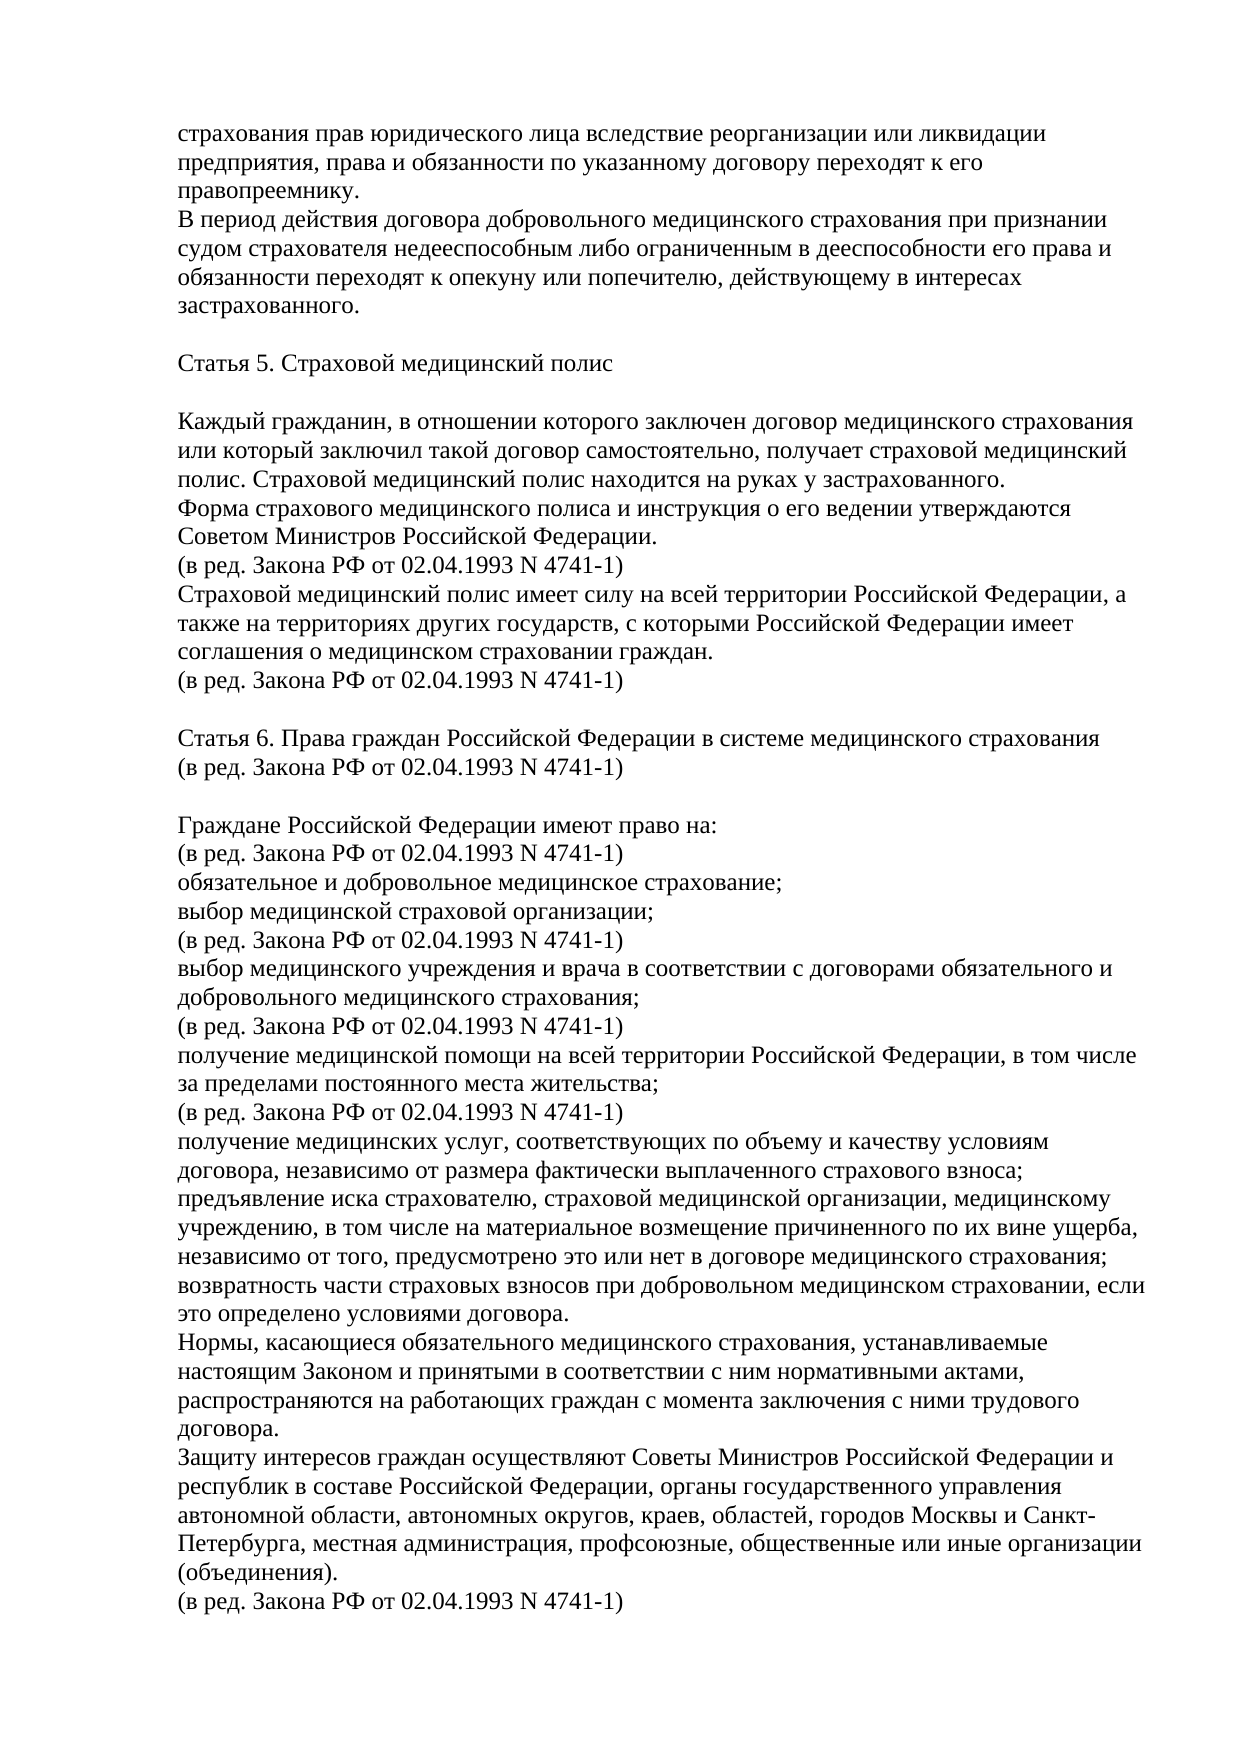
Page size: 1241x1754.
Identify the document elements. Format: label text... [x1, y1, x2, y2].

text Статья 5. Страховой медицинский полис [177, 348, 1152, 377]
text Граждане Российской Федерации имеют право на: (в ред. Закона РФ от 02.04.1993 N 4741-1) обязательное и добровольное медицинское страхование; выбор медицинской страховой организации; (в ред. Закона РФ от 02.04.1993 N 4741-1) выбор медицинского учреждения и врача в соответствии с договорами обязательного и добровольного медицинского страхования; (в ред. Закона РФ от 02.04.1993 N 4741-1) получение медицинской помощи на всей территории Российской Федерации, в том числе за пределами постоянного места жительства; (в ред. Закона РФ от 02.04.1993 N 4741-1) получение медицинских услуг, соответствующих по объему и качеству условиям договора, независимо от размера фактически выплаченного страхового взноса; предъявление иска страхователю, страховой медицинской организации, медицинскому учреждению, в том числе на материальное возмещение причиненного по их вине ущерба, независимо от того, предусмотрено это или нет в договоре медицинского страхования; возвратность части страховых взносов при добровольном медицинском страховании, если это определено условиями договора. Нормы, касающиеся обязательного медицинского страхования, устанавливаемые настоящим Законом и принятыми в соответствии с ним нормативными актами, распространяются на работающих граждан с момента заключения с ними трудового договора. Защиту интересов граждан осуществляют Советы Министров Российской Федерации и республик в составе Российской Федерации, органы государственного управления автономной области, автономных округов, краев, областей, городов Москвы и Санкт-Петербурга, местная администрация, профсоюзные, общественные или иные организации (объединения). (в ред. Закона РФ от 02.04.1993 N 4741-1) [177, 810, 1152, 1615]
text Каждый гражданин, в отношении которого заключен договор медицинского страхования или который заключил такой договор самостоятельно, получает страховой медицинский полис. Страховой медицинский полис находится на руках у застрахованного. Форма страхового медицинского полиса и инструкция о его ведении утверждаются Советом Министров Российской Федерации. (в ред. Закона РФ от 02.04.1993 N 4741-1) Страховой медицинский полис имеет силу на всей территории Российской Федерации, а также на территориях других государств, с которыми Российской Федерации имеет соглашения о медицинском страховании граждан. (в ред. Закона РФ от 02.04.1993 N 4741-1) [177, 406, 1152, 694]
text Статья 6. Права граждан Российской Федерации в системе медицинского страхования (в ред. Закона РФ от 02.04.1993 N 4741-1) [177, 723, 1152, 781]
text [177, 118, 1152, 319]
